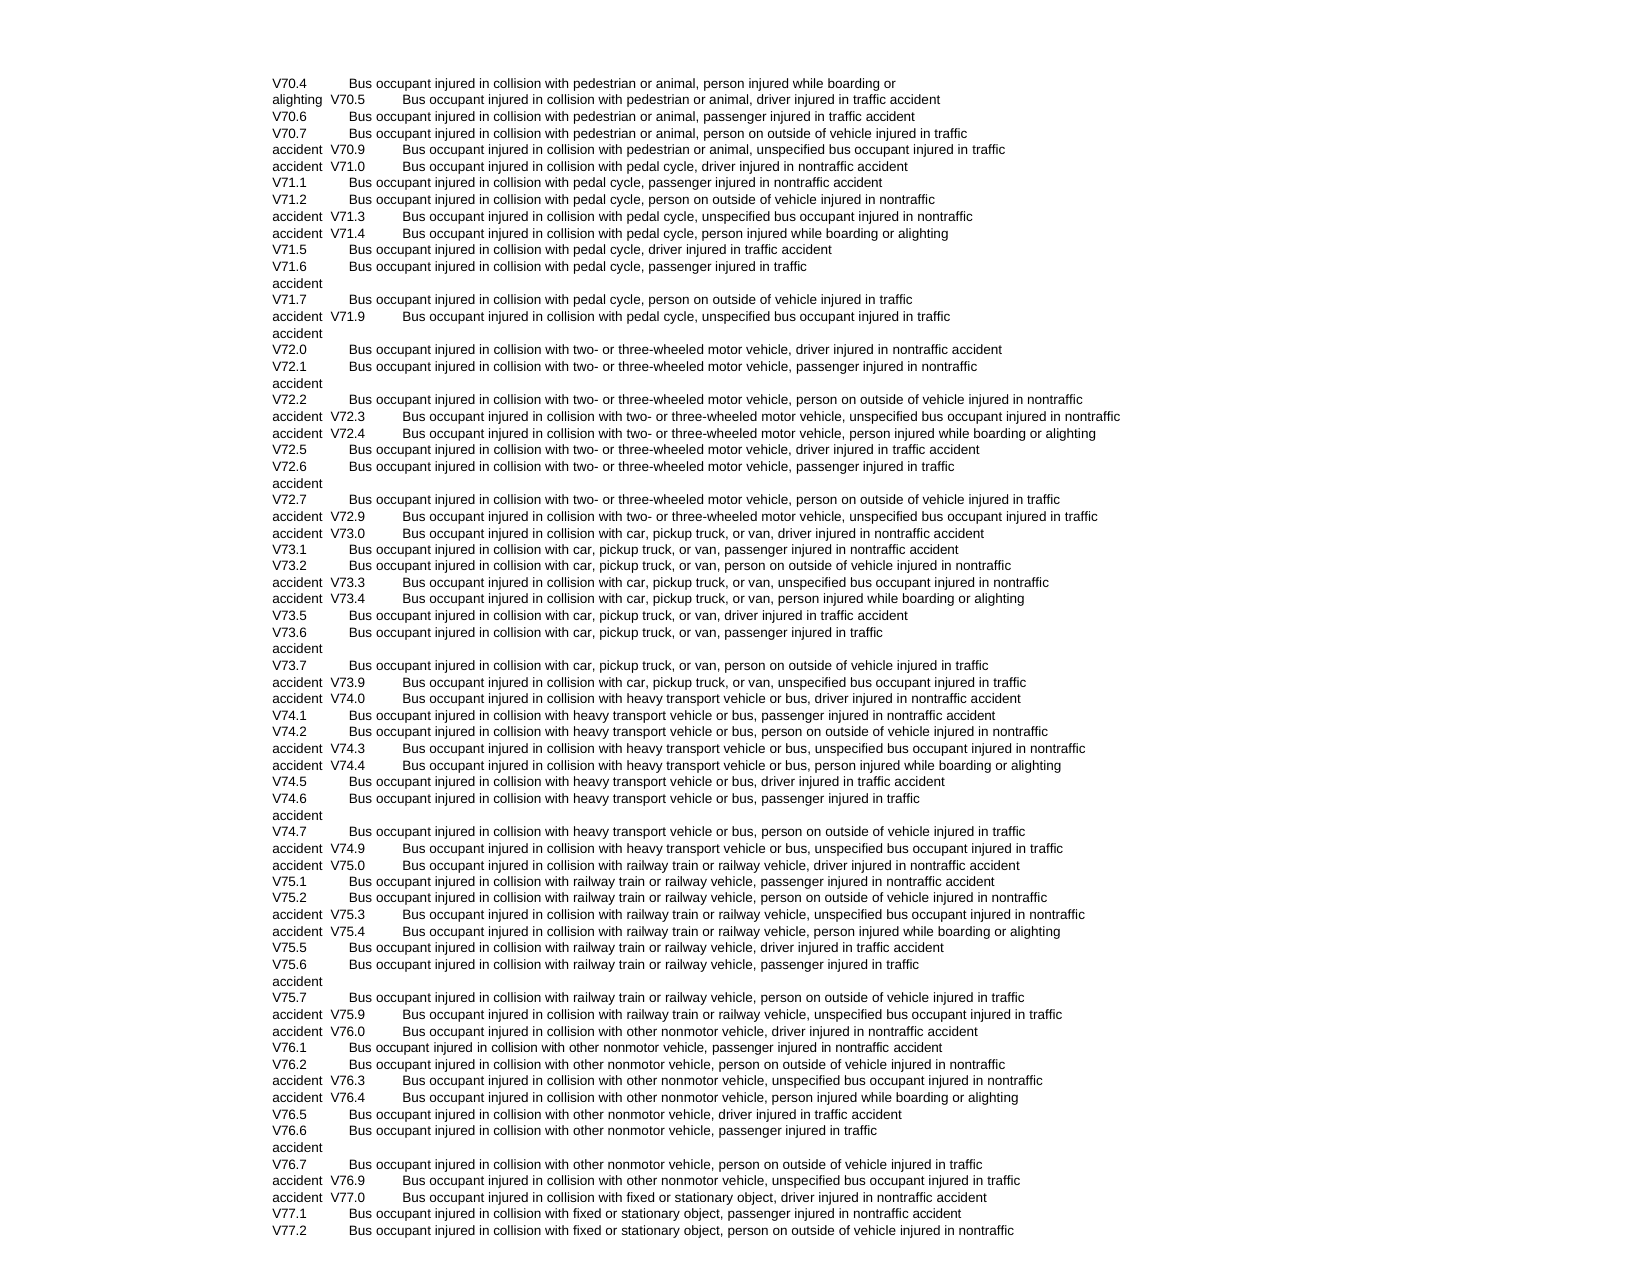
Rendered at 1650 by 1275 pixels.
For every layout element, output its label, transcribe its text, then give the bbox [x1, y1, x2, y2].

text V74.7 Bus occupant injured in collision with heavy transport vehicle or bus, person on outside of vehicle injured in traffic accident V74.9 Bus occupant injured in collision with heavy transport vehicle or bus, unspecified bus occupant injured in traffic accident V75.0 Bus occupant injured in collision with railway train or railway vehicle, driver injured in nontraffic accident [272, 824, 1077, 873]
text V73.7 Bus occupant injured in collision with car, pickup truck, or van, person on outside of vehicle injured in traffic accident V73.9 Bus occupant injured in collision with car, pickup truck, or van, unspecified bus occupant injured in traffic accident V74.0 Bus occupant injured in collision with heavy transport vehicle or bus, driver injured in nontraffic accident [272, 658, 1040, 706]
text V70.6 Bus occupant injured in collision with pedestrian or animal, passenger injured in traffic accident [272, 109, 1550, 124]
text V72.5 Bus occupant injured in collision with two- or three-wheeled motor vehicle, driver injured in traffic accident V72.6 Bus occupant injured in collision with two- or three-wheeled motor vehicle, passenger injured in traffic accident [272, 442, 1007, 491]
text V74.1 Bus occupant injured in collision with heavy transport vehicle or bus, passenger injured in nontraffic accident [272, 708, 1550, 723]
text V72.7 Bus occupant injured in collision with two- or three-wheeled motor vehicle, person on outside of vehicle injured in traffic accident V72.9 Bus occupant injured in collision with two- or three-wheeled motor vehicle, unspecified bus occupant injured in traffic accident V73.0 Bus occupant injured in collision with car, pickup truck, or van, driver injured in nontraffic accident [272, 492, 1112, 541]
text V76.7 Bus occupant injured in collision with other nonmotor vehicle, person on outside of vehicle injured in traffic accident V76.9 Bus occupant injured in collision with other nonmotor vehicle, unspecified bus occupant injured in traffic accident V77.0 Bus occupant injured in collision with fixed or stationary object, driver injured in nontraffic accident [272, 1156, 1033, 1205]
text V73.5 Bus occupant injured in collision with car, pickup truck, or van, driver injured in traffic accident V73.6 Bus occupant injured in collision with car, pickup truck, or van, passenger injured in traffic accident [272, 608, 934, 656]
text V76.2 Bus occupant injured in collision with other nonmotor vehicle, person on outside of vehicle injured in nontraffic accident V76.3 Bus occupant injured in collision with other nonmotor vehicle, unspecified bus occupant injured in nontraffic accident V76.4 Bus occupant injured in collision with other nonmotor vehicle, person injured while boarding or alighting [272, 1056, 1056, 1105]
text V75.7 Bus occupant injured in collision with railway train or railway vehicle, person on outside of vehicle injured in traffic accident V75.9 Bus occupant injured in collision with railway train or railway vehicle, unspecified bus occupant injured in traffic accident V76.0 Bus occupant injured in collision with other nonmotor vehicle, driver injured in nontraffic accident [272, 990, 1078, 1039]
text V71.2 Bus occupant injured in collision with pedal cycle, person on outside of vehicle injured in nontraffic accident V71.3 Bus occupant injured in collision with pedal cycle, unspecified bus occupant injured in nontraffic accident V71.4 Bus occupant injured in collision with pedal cycle, person injured while boarding or alighting [272, 192, 987, 241]
text V73.2 Bus occupant injured in collision with car, pickup truck, or van, person on outside of vehicle injured in nontraffic accident V73.3 Bus occupant injured in collision with car, pickup truck, or van, unspecified bus occupant injured in nontraffic accident V73.4 Bus occupant injured in collision with car, pickup truck, or van, person injured while boarding or alighting [272, 558, 1062, 606]
text V70.7 Bus occupant injured in collision with pedestrian or animal, person on outside of vehicle injured in traffic accident V70.9 Bus occupant injured in collision with pedestrian or animal, unspecified bus occupant injured in traffic accident V71.0 Bus occupant injured in collision with pedal cycle, driver injured in nontraffic accident [272, 125, 1020, 174]
text V73.1 Bus occupant injured in collision with car, pickup truck, or van, passenger injured in nontraffic accident [272, 542, 1550, 557]
text V71.7 Bus occupant injured in collision with pedal cycle, person on outside of vehicle injured in traffic accident V71.9 Bus occupant injured in collision with pedal cycle, unspecified bus occupant injured in traffic accident [272, 292, 965, 341]
text V72.0 Bus occupant injured in collision with two- or three-wheeled motor vehicle, driver injured in nontraffic accident V72.1 Bus occupant injured in collision with two- or three-wheeled motor vehicle, passenger injured in nontraffic accident [272, 342, 1029, 391]
text V76.5 Bus occupant injured in collision with other nonmotor vehicle, driver injured in traffic accident V76.6 Bus occupant injured in collision with other nonmotor vehicle, passenger injured in traffic accident [272, 1106, 929, 1155]
text V75.1 Bus occupant injured in collision with railway train or railway vehicle, passenger injured in nontraffic accident [272, 874, 1550, 889]
text V75.5 Bus occupant injured in collision with railway train or railway vehicle, driver injured in traffic accident V75.6 Bus occupant injured in collision with railway train or railway vehicle, passenger injured in traffic accident [272, 940, 973, 989]
text V77.1 Bus occupant injured in collision with fixed or stationary object, passenger injured in nontraffic accident [272, 1206, 1550, 1222]
text V72.2 Bus occupant injured in collision with two- or three-wheeled motor vehicle, person on outside of vehicle injured in nontraffic accident V72.3 Bus occupant injured in collision with two- or three-wheeled motor vehicle, unspecified bus occupant injured in nontraffic accident V72.4 Bus occupant injured in collision with two- or three-wheeled motor vehicle, person injured while boarding or alighting [272, 392, 1133, 441]
text V74.5 Bus occupant injured in collision with heavy transport vehicle or bus, driver injured in traffic accident V74.6 Bus occupant injured in collision with heavy transport vehicle or bus, passenger injured in traffic accident [272, 774, 972, 823]
text V76.1 Bus occupant injured in collision with other nonmotor vehicle, passenger injured in nontraffic accident [272, 1040, 1550, 1056]
text V75.2 Bus occupant injured in collision with railway train or railway vehicle, person on outside of vehicle injured in nontraffic accident V75.3 Bus occupant injured in collision with railway train or railway vehicle, unspecified bus occupant injured in nontraffic accident V75.4 Bus occupant injured in collision with railway train or railway vehicle, person injured while boarding or alighting [272, 890, 1098, 939]
text V74.2 Bus occupant injured in collision with heavy transport vehicle or bus, person on outside of vehicle injured in nontraffic accident V74.3 Bus occupant injured in collision with heavy transport vehicle or bus, unspecified bus occupant injured in nontraffic accident V74.4 Bus occupant injured in collision with heavy transport vehicle or bus, person injured while boarding or alighting [272, 724, 1098, 773]
text V71.1 Bus occupant injured in collision with pedal cycle, passenger injured in nontraffic accident [272, 175, 1550, 191]
text V70.4 Bus occupant injured in collision with pedestrian or animal, person injured while boarding or alighting V70.5 Bus occupant injured in collision with pedestrian or animal, driver injured in traffic accident [272, 75, 949, 108]
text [272, 1223, 1066, 1238]
text V71.5 Bus occupant injured in collision with pedal cycle, driver injured in traffic accident V71.6 Bus occupant injured in collision with pedal cycle, passenger injured in traffic accident [272, 242, 860, 291]
